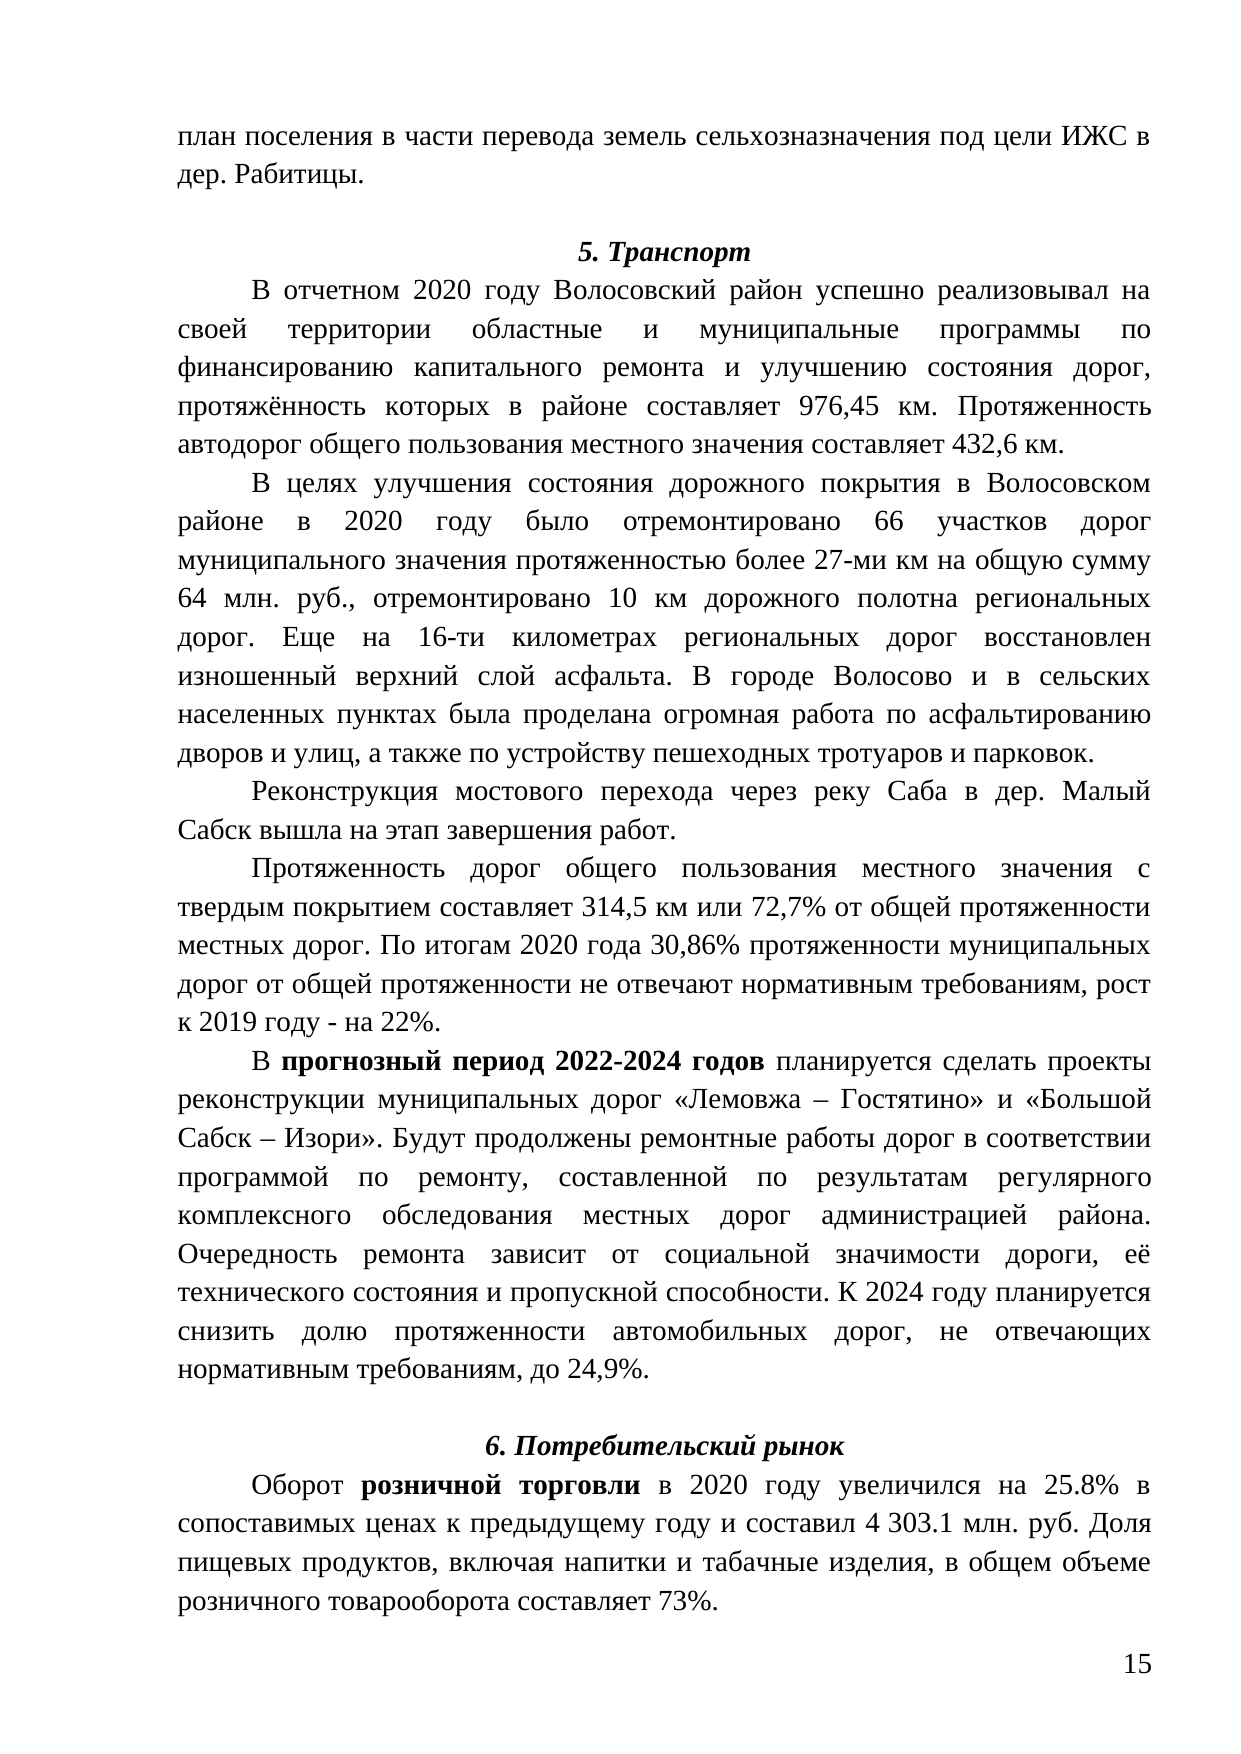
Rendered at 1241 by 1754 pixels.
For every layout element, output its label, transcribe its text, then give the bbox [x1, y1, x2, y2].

text В прогнозный период 2022-2024 годов планируется сделать проекты реконструкции муниципальных дорог «Лемовжа – Гостятино» и «Большой Сабск – Изори». Будут продолжены ремонтные работы дорог в соответствии программой по ремонту, составленной по результатам регулярного комплексного обследования местных дорог администрацией района. Очередность ремонта зависит от социальной значимости дороги, её технического состояния и пропускной способности. К 2024 году планируется снизить долю протяженности автомобильных дорог, не отвечающих нормативным требованиям, до 24,9%. [177, 1043, 1152, 1385]
text 5. Транспорт [177, 234, 1152, 267]
text В отчетном 2020 году Волосовский район успешно реализовывал на своей территории областные и муниципальные программы по финансированию капитального ремонта и улучшению состояния дорог, протяжённость которых в районе составляет 976,45 км. Протяженность автодорог общего пользования местного значения составляет 432,6 км. [177, 272, 1152, 460]
text Оборот розничной торговли в 2020 году увеличился на 25.8% в сопоставимых ценах к предыдущему году и составил 4 303.1 млн. руб. Доля пищевых продуктов, включая напитки и табачные изделия, в общем объеме розничного товарооборота составляет 73%. [177, 1467, 1152, 1616]
text Протяженность дорог общего пользования местного значения с твердым покрытием составляет 314,5 км или 72,7% от общей протяженности местных дорог. По итогам 2020 года 30,86% протяженности муниципальных дорог от общей протяженности не отвечают нормативным требованиям, рост к 2019 году - на 22%. [177, 922, 1152, 1038]
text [177, 118, 1152, 190]
text Реконструкция мостового перехода через реку Саба в дер. Малый Сабск вышла на этап завершения работ. [177, 773, 1152, 845]
text В целях улучшения состояния дорожного покрытия в Волосовском районе в 2020 году было отремонтировано 66 участков дорог муниципального значения протяженностью более 27-ми км на общую сумму 64 млн. руб., отремонтировано 10 км дорожного полотна региональных дорог. Еще на 16-ти километрах региональных дорог восстановлен изношенный верхний слой асфальта. В городе Волосово и в сельских населенных пунктах была проделана огромная работа по асфальтированию дворов и улиц, а также по устройству пешеходных тротуаров и парковок. [177, 465, 1152, 768]
text Протяженность дорог общего пользования местного значения с твердым покрытием составляет 314,5 км или 72,7% от общей протяженности местных дорог. По итогам 2020 года 30,86% протяженности муниципальных дорог от общей протяженности не отвечают нормативным требованиям, рост к 2019 году - на 22%. [177, 850, 1152, 889]
text 6. Потребительский рынок [177, 1428, 1152, 1462]
